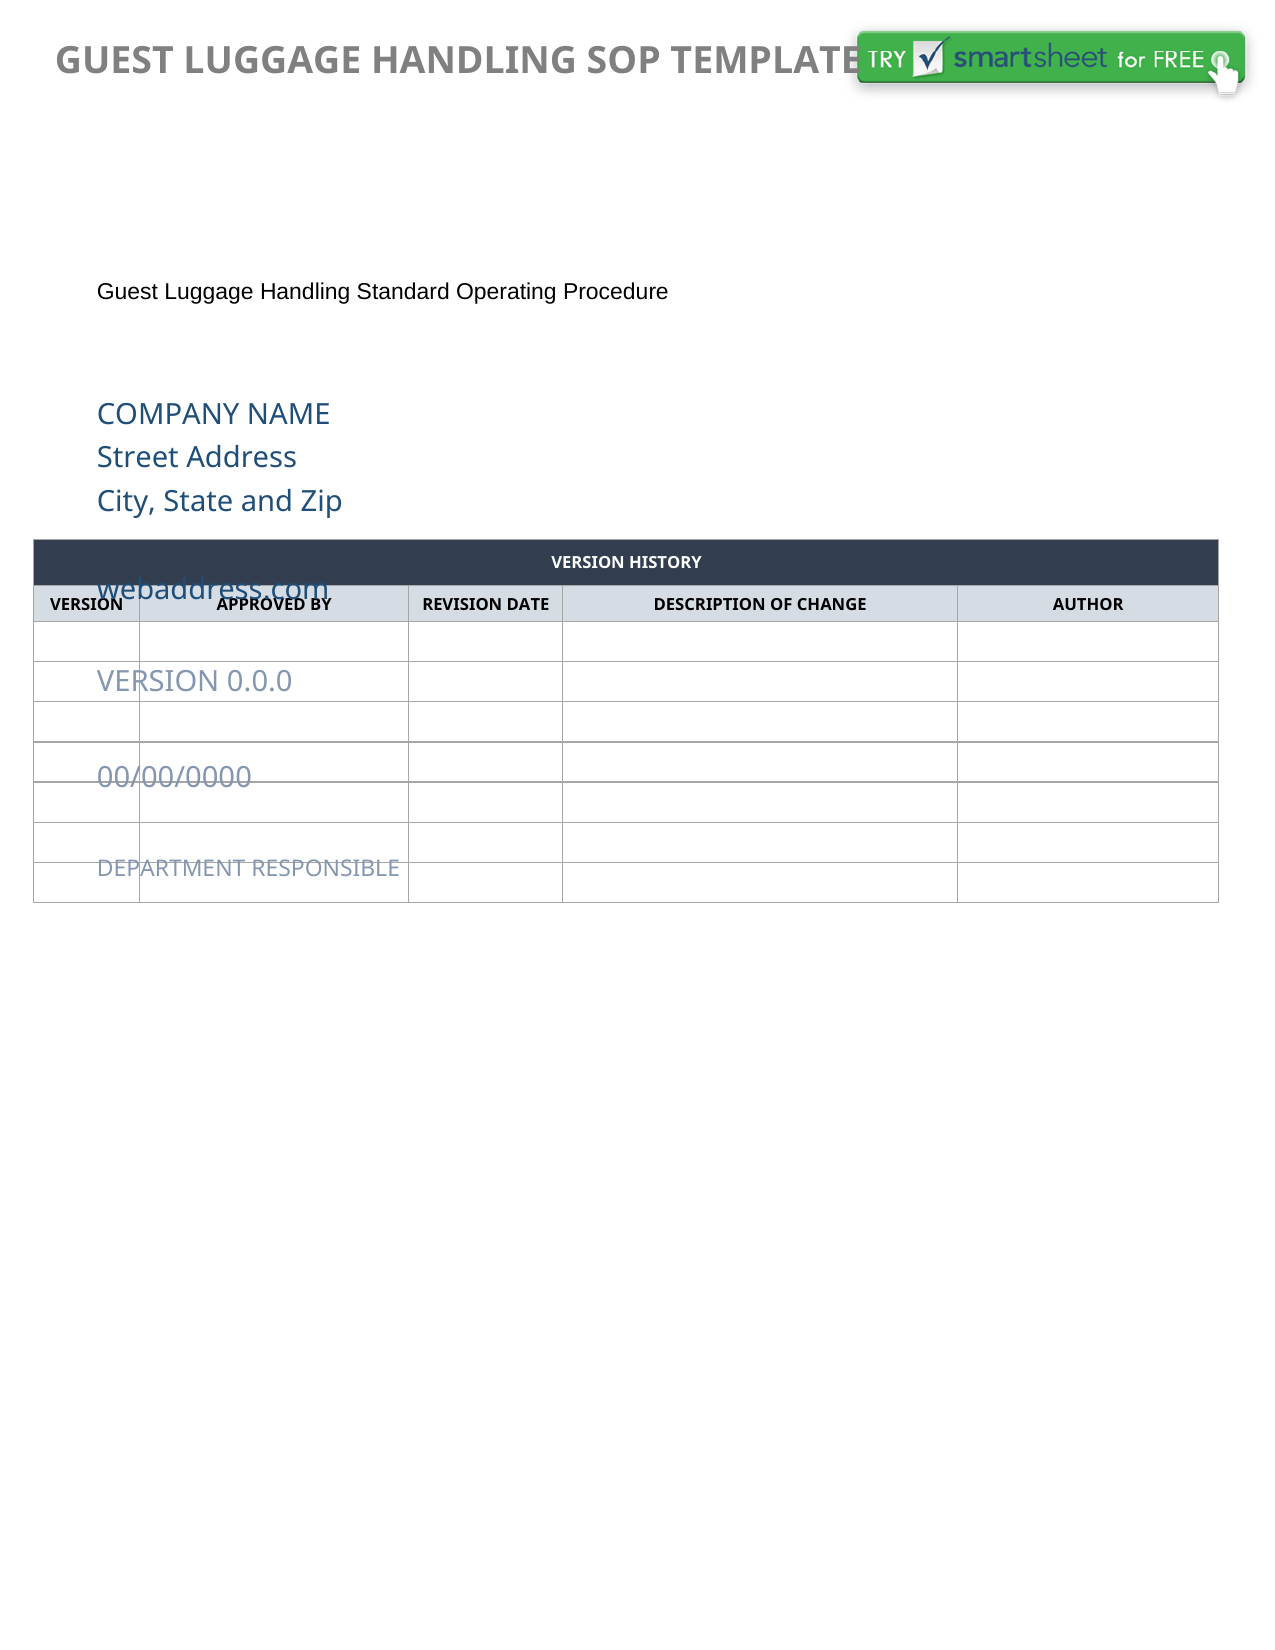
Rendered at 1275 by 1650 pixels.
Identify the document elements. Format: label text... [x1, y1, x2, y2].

table_cell [563, 743, 957, 781]
table_cell [563, 702, 957, 741]
table_cell [140, 863, 408, 902]
table_cell [34, 823, 139, 862]
table_cell [34, 863, 139, 902]
table_cell [563, 662, 957, 701]
table_cell [958, 863, 1218, 902]
table_cell [958, 702, 1218, 741]
table_cell [34, 743, 139, 781]
table_cell [34, 662, 139, 701]
table_cell [409, 863, 562, 902]
picture [842, 21, 1259, 104]
text GUEST LUGGAGE HANDLING SOP TEMPLATE [45, 34, 1230, 85]
table_cell [409, 823, 562, 862]
table_cell [958, 783, 1218, 822]
table_cell [409, 702, 562, 741]
table_header VERSION HISTORY [34, 540, 1218, 585]
table_cell DESCRIPTION OF CHANGE [563, 586, 957, 621]
table_cell [34, 622, 139, 661]
table_cell [563, 823, 957, 862]
table_cell [140, 783, 408, 822]
table_cell [563, 783, 957, 822]
table_cell [409, 783, 562, 822]
table_cell [958, 622, 1218, 661]
table_cell APPROVED BY [140, 586, 408, 621]
table_cell [140, 743, 408, 781]
table_cell [563, 863, 957, 902]
table_cell [409, 743, 562, 781]
table_cell [140, 823, 408, 862]
table_cell REVISION DATE [409, 586, 562, 621]
table_cell [958, 662, 1218, 701]
table_cell [34, 702, 139, 741]
table_cell [958, 823, 1218, 862]
table_cell [409, 662, 562, 701]
table_cell AUTHOR [958, 586, 1218, 621]
table_cell [140, 622, 408, 661]
table_cell [140, 662, 408, 701]
table_cell [409, 622, 562, 661]
table_cell [958, 743, 1218, 781]
table_cell [34, 783, 139, 822]
table_cell [563, 622, 957, 661]
table_cell VERSION [34, 586, 139, 621]
table_cell [140, 702, 408, 741]
